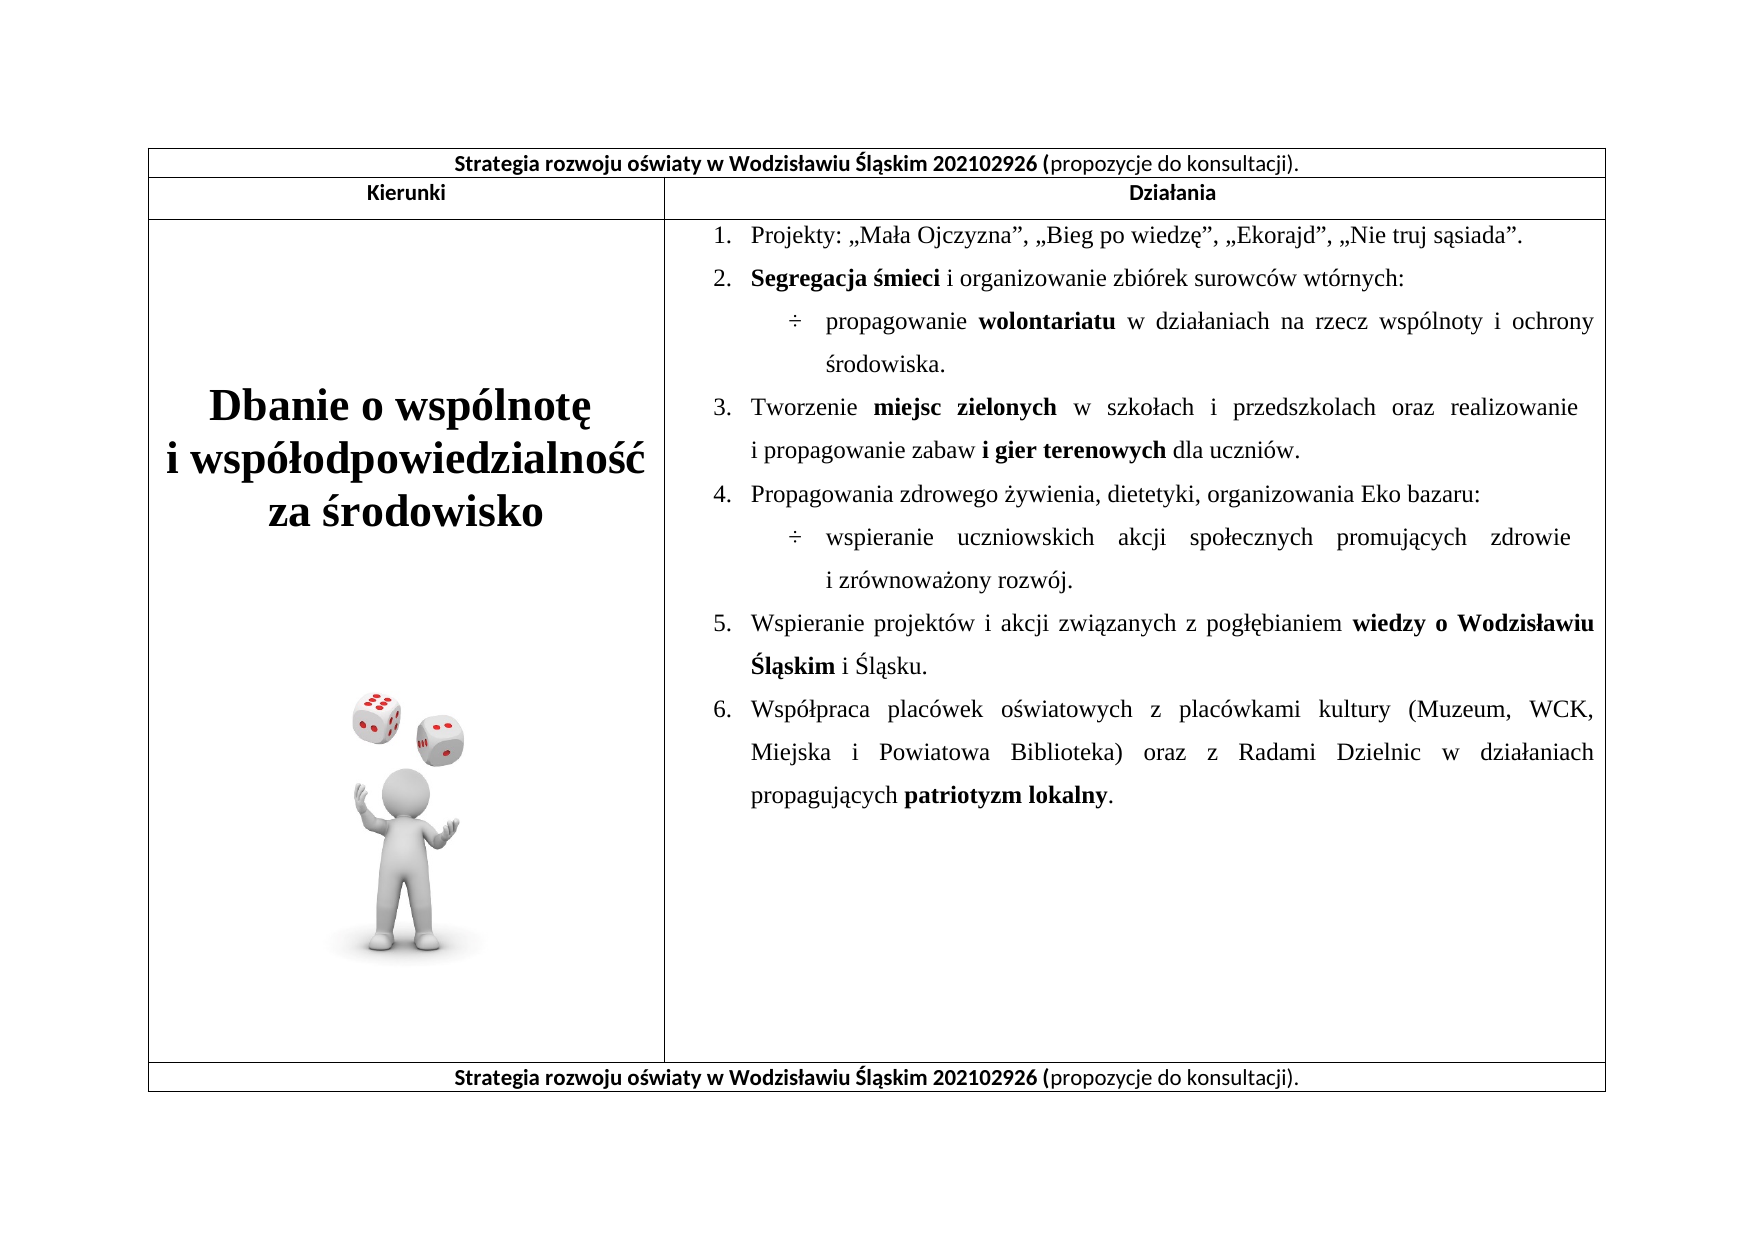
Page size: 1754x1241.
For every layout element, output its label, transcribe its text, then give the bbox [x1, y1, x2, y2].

table_cell Działania [665, 178, 1605, 219]
table_cell Projekty: „Mała Ojczyzna”, „Bieg po wiedzę”, „Ekorajd”, „Nie truj sąsiada”. Segregacja śmieci i organizowanie zbiórek surowców wtórnych: propagowanie wolontariatu w działaniach na rzecz wspólnoty i ochrony środowiska. Tworzenie miejsc zielonych w szkołach i przedszkolach oraz realizowanie i propagowanie zabaw i gier terenowych dla uczniów. Propagowania zdrowego żywienia, dietetyki, organizowania Eko bazaru: wspieranie uczniowskich akcji społecznych promujących zdrowie i zrównoważony rozwój. Wspieranie projektów i akcji związanych z pogłębianiem wiedzy o Wodzisławiu Śląskim i Śląsku. Współpraca placówek oświatowych z placówkami kultury (Muzeum, WCK, Miejska i Powiatowa Biblioteka) oraz z Radami Dzielnic w działaniach propagujących patriotyzm lokalny. [665, 220, 1605, 1062]
picture [290, 669, 522, 978]
table_cell Kierunki [149, 178, 664, 219]
table_cell Strategia rozwoju oświaty w Wodzisławiu Śląskim 202102926 (propozycje do konsultacji). [149, 149, 1605, 177]
table_cell Strategia rozwoju oświaty w Wodzisławiu Śląskim 202102926 (propozycje do konsultacji). [149, 1063, 1605, 1091]
table_cell Dbanie o wspólnotę i współodpowiedzialność za środowisko [149, 220, 664, 1062]
